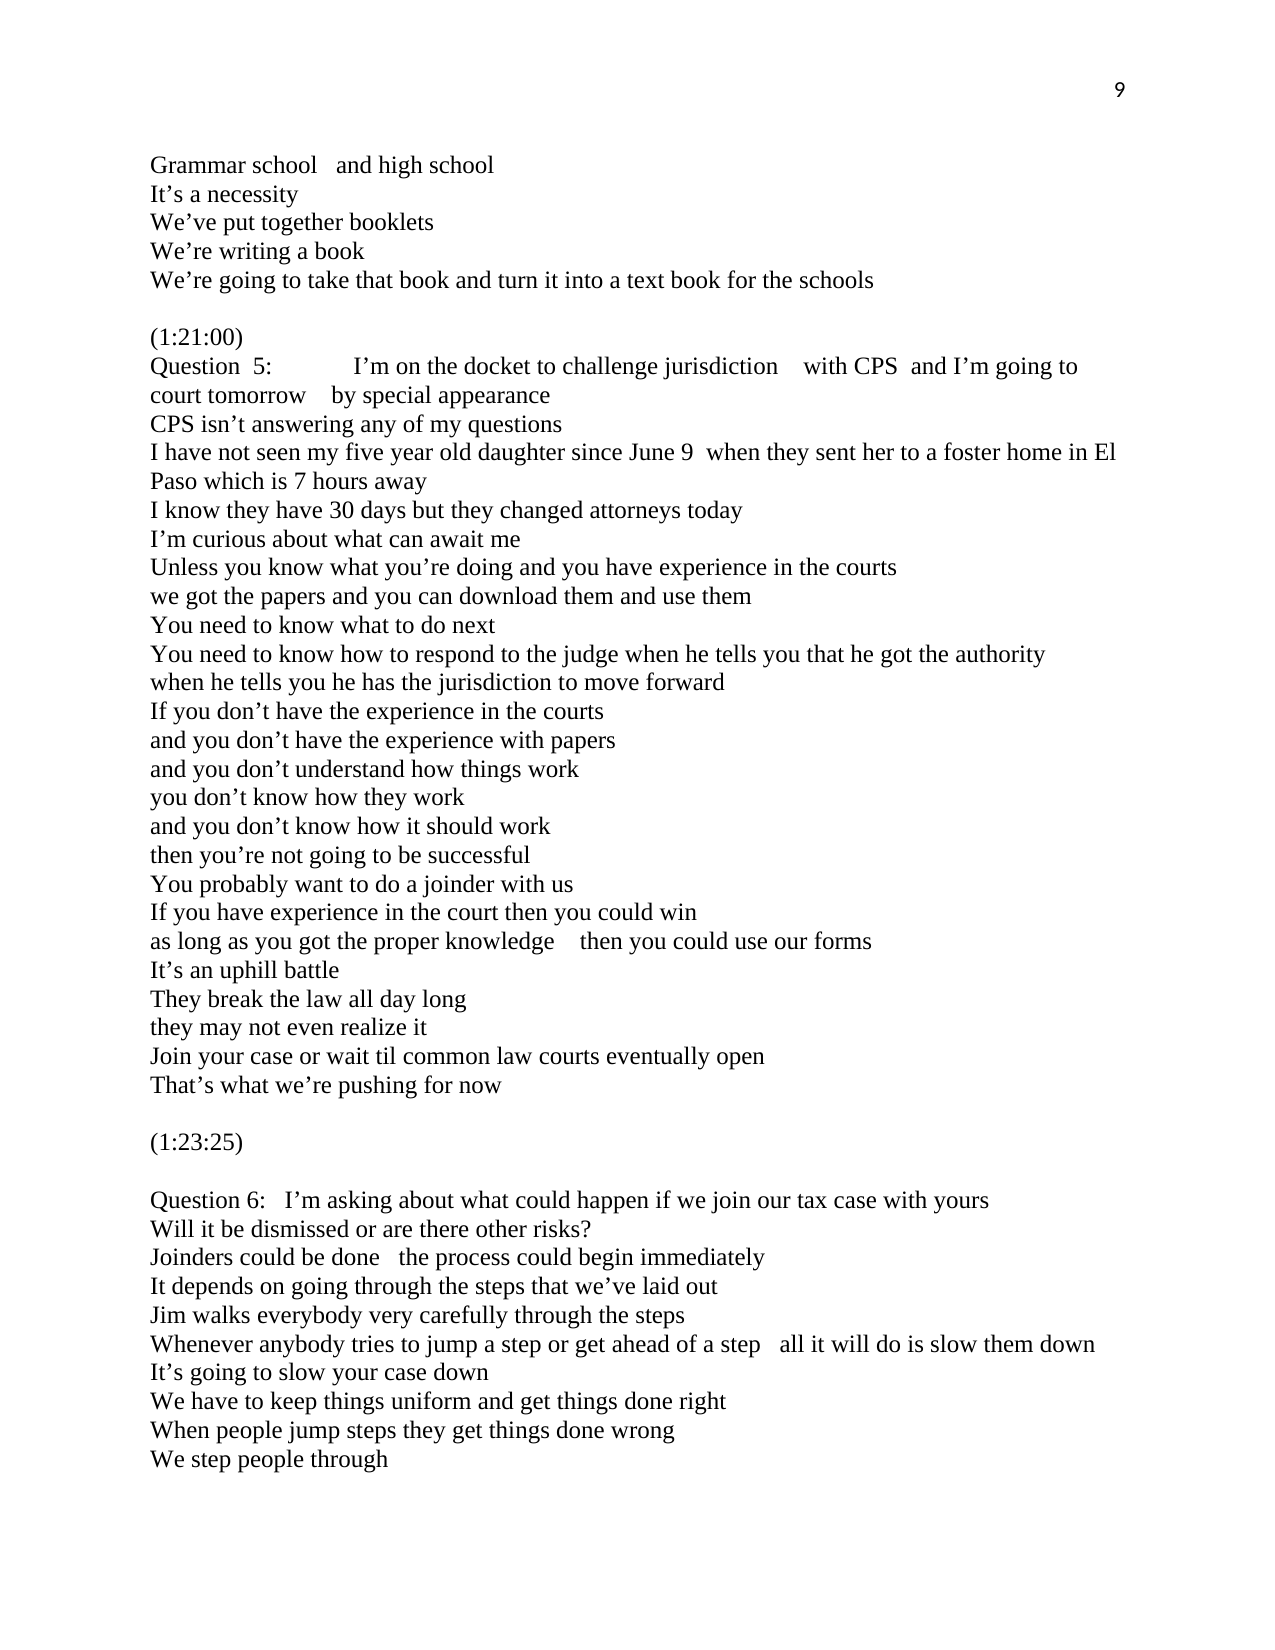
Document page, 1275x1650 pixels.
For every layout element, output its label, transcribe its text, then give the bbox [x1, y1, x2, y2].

text Grammar school and high school [150, 150, 1125, 179]
text Jim walks everybody very carefully through the steps [150, 1300, 1125, 1329]
text We’re writing a book [150, 236, 1125, 265]
text You need to know what to do next [150, 610, 1125, 639]
text It’s a necessity [150, 179, 1125, 207]
text Question 6: I’m asking about what could happen if we join our tax case with yours [150, 1185, 1125, 1214]
text You probably want to do a joinder with us [150, 869, 1125, 897]
text We’re going to take that book and turn it into a text book for the schools [150, 265, 1125, 294]
text I’m curious about what can await me [150, 524, 1125, 552]
text Whenever anybody tries to jump a step or get ahead of a step all it will do is slow them down [150, 1329, 1125, 1357]
text Question 5: I’m on the docket to challenge jurisdiction with CPS and I’m going to court tomorrow by special appearance [150, 351, 1125, 409]
text We’ve put together booklets [150, 207, 1125, 236]
text (1:23:25) [150, 1127, 1125, 1156]
text Join your case or wait til common law courts eventually open [150, 1041, 1125, 1070]
text If you have experience in the court then you could win [150, 897, 1125, 926]
text I know they have 30 days but they changed attorneys today [150, 495, 1125, 524]
text When people jump steps they get things done wrong [150, 1415, 1125, 1444]
text Will it be dismissed or are there other risks? [150, 1214, 1125, 1242]
text It’s an uphill battle [150, 955, 1125, 984]
text as long as you got the proper knowledge then you could use our forms [150, 926, 1125, 955]
text then you’re not going to be successful [150, 840, 1125, 869]
text Unless you know what you’re doing and you have experience in the courts [150, 552, 1125, 581]
text and you don’t have the experience with papers [150, 725, 1125, 754]
text They break the law all day long [150, 984, 1125, 1012]
text I have not seen my five year old daughter since June 9 when they sent her to a foster home in El Paso which is 7 hours away [150, 437, 1125, 495]
text (1:21:00) [150, 322, 1125, 351]
text CPS isn’t answering any of my questions [150, 409, 1125, 437]
text you don’t know how they work [150, 782, 1125, 811]
text If you don’t have the experience in the courts [150, 696, 1125, 725]
text and you don’t know how it should work [150, 811, 1125, 840]
text and you don’t understand how things work [150, 754, 1125, 782]
text Joinders could be done the process could begin immediately [150, 1242, 1125, 1271]
text You need to know how to respond to the judge when he tells you that he got the authority [150, 639, 1125, 667]
text That’s what we’re pushing for now [150, 1070, 1125, 1099]
text We step people through [150, 1444, 1125, 1472]
text they may not even realize it [150, 1012, 1125, 1041]
text It depends on going through the steps that we’ve laid out [150, 1271, 1125, 1300]
text We have to keep things uniform and get things done right [150, 1386, 1125, 1415]
text It’s going to slow your case down [150, 1357, 1125, 1386]
text when he tells you he has the jurisdiction to move forward [150, 667, 1125, 696]
text we got the papers and you can download them and use them [150, 581, 1125, 610]
